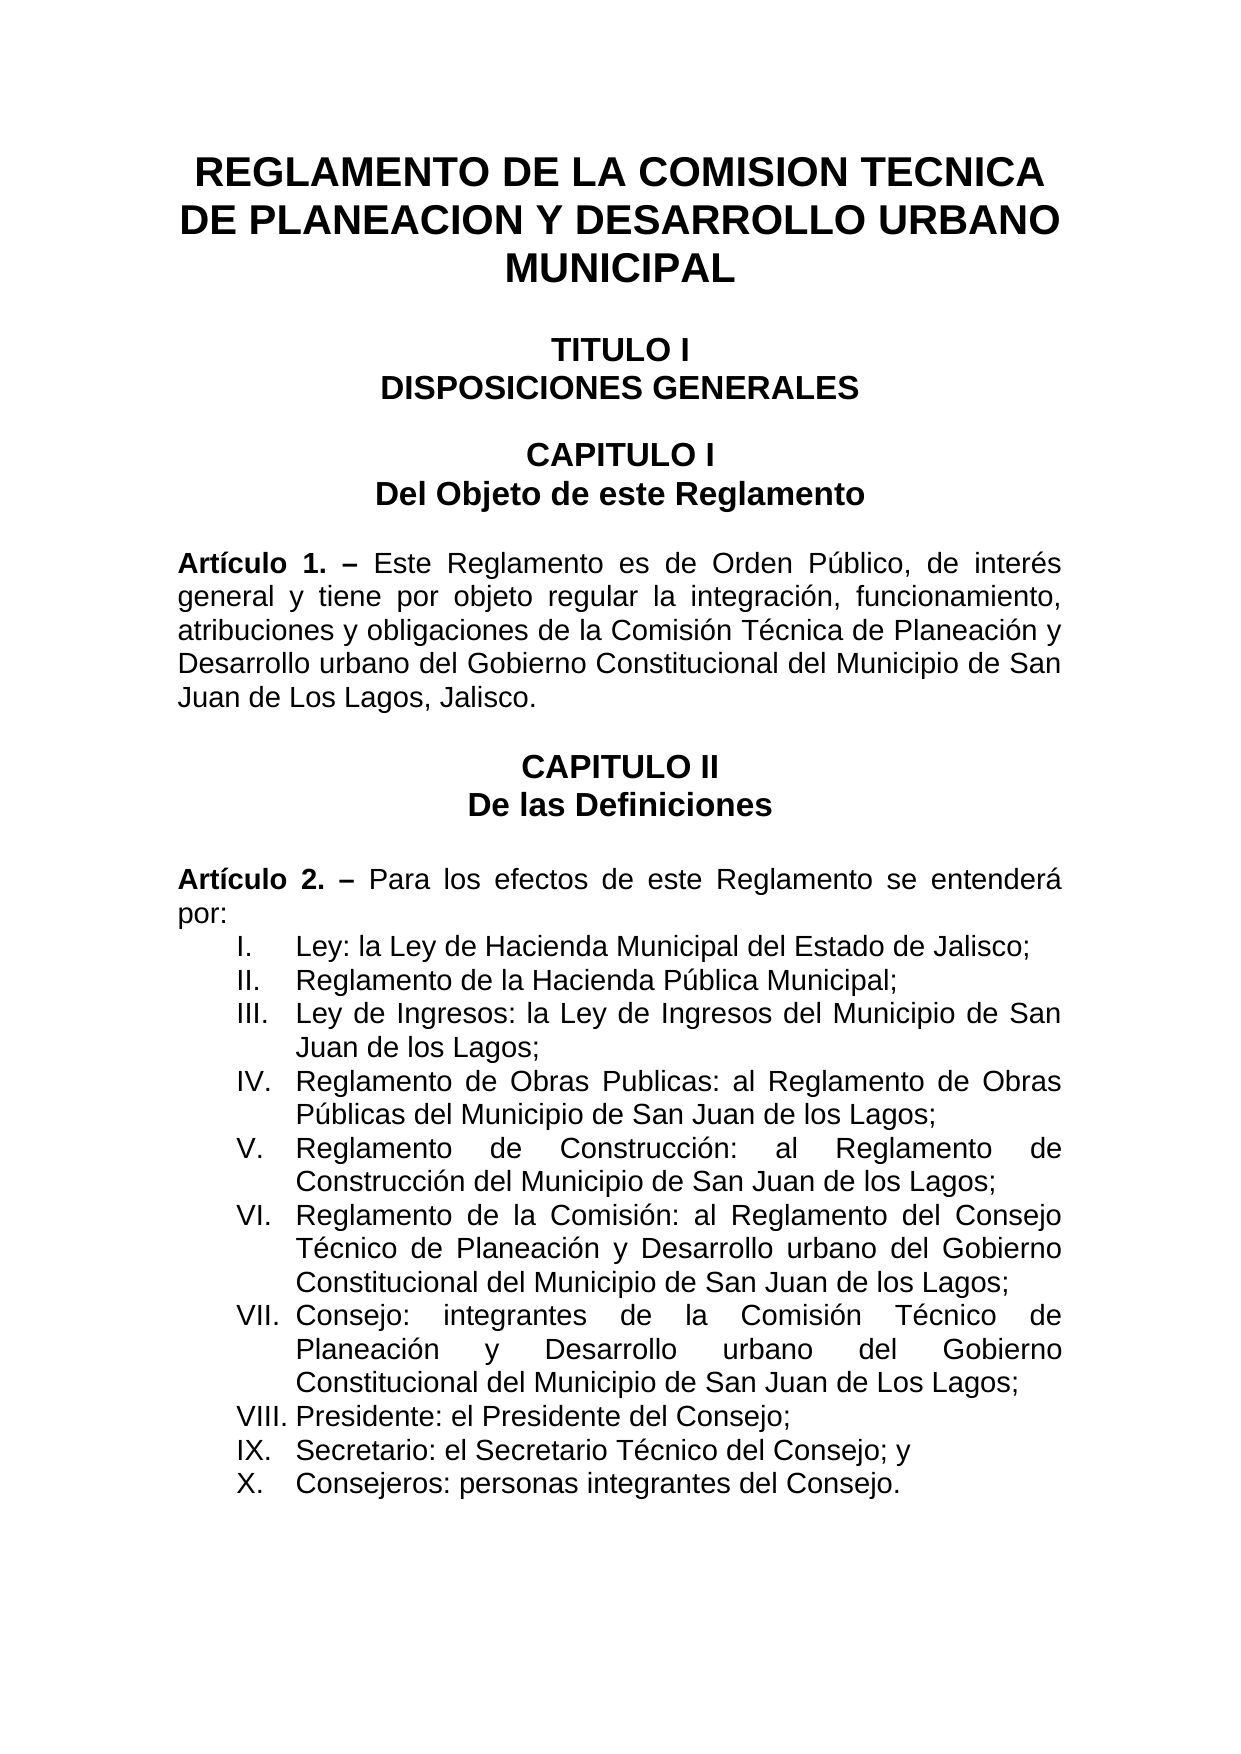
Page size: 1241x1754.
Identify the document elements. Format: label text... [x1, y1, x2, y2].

subtitle CAPITULO I [177, 435, 1063, 474]
text REGLAMENTO DE LA COMISION TECNICA DE PLANEACION Y DESARROLLO URBANO MUNICIPAL [177, 148, 1063, 291]
text DISPOSICIONES GENERALES [177, 368, 1063, 407]
list Ley: de Hacienda Municipal del Estado de Jalisco; [236, 929, 1063, 963]
text De las Definiciones [177, 786, 1063, 824]
list Reglamento de Obras Publicas: al Reglamento de Obras Públicas del Municipio de San Juan de los Lagos; [236, 1064, 1063, 1131]
subtitle CAPITULO II [177, 747, 1063, 786]
text Artículo 2. – Para los efectos de este Reglamento se entenderá por: [177, 862, 1063, 929]
list Reglamento de la Comisión: al Reglamento del Consejo Técnico de Planeación y Desarrollo urbano del Gobierno Constitucional del Municipio de San Juan de los Lagos; [236, 1198, 1063, 1298]
list Reglamento de Construcción: al Reglamento de Construcción del Municipio de San Juan de los Lagos; [236, 1131, 1063, 1198]
list Ley de Ingresos: de Ingresos del Municipio de San Juan de los Lagos; [236, 997, 1063, 1064]
list Secretario: el Secretario Técnico del Consejo; y [236, 1433, 1063, 1466]
list Consejo: integrantes de la Comisión Técnico de Planeación y Desarrollo urbano del Gobierno Constitucional del Municipio de San Juan de Los Lagos; [236, 1298, 1063, 1399]
text Artículo 1. – Este Reglamento es de Orden Público, de interés general y tiene por objeto regular la integración, funcionamiento, atribuciones y obligaciones de la Comisión Técnica de Planeación y Desarrollo urbano del Gobierno Constitucional del Municipio de San Juan de Los Lagos, Jalisco. [177, 546, 1063, 713]
list Presidente: el Presidente del Consejo; [236, 1399, 1063, 1433]
list Consejeros: personas integrantes del Consejo. [236, 1466, 1063, 1500]
text TITULO I [177, 330, 1063, 368]
list Reglamento de la Hacienda Pública Municipal; [236, 963, 1063, 997]
text Del Objeto de este Reglamento [177, 474, 1063, 512]
